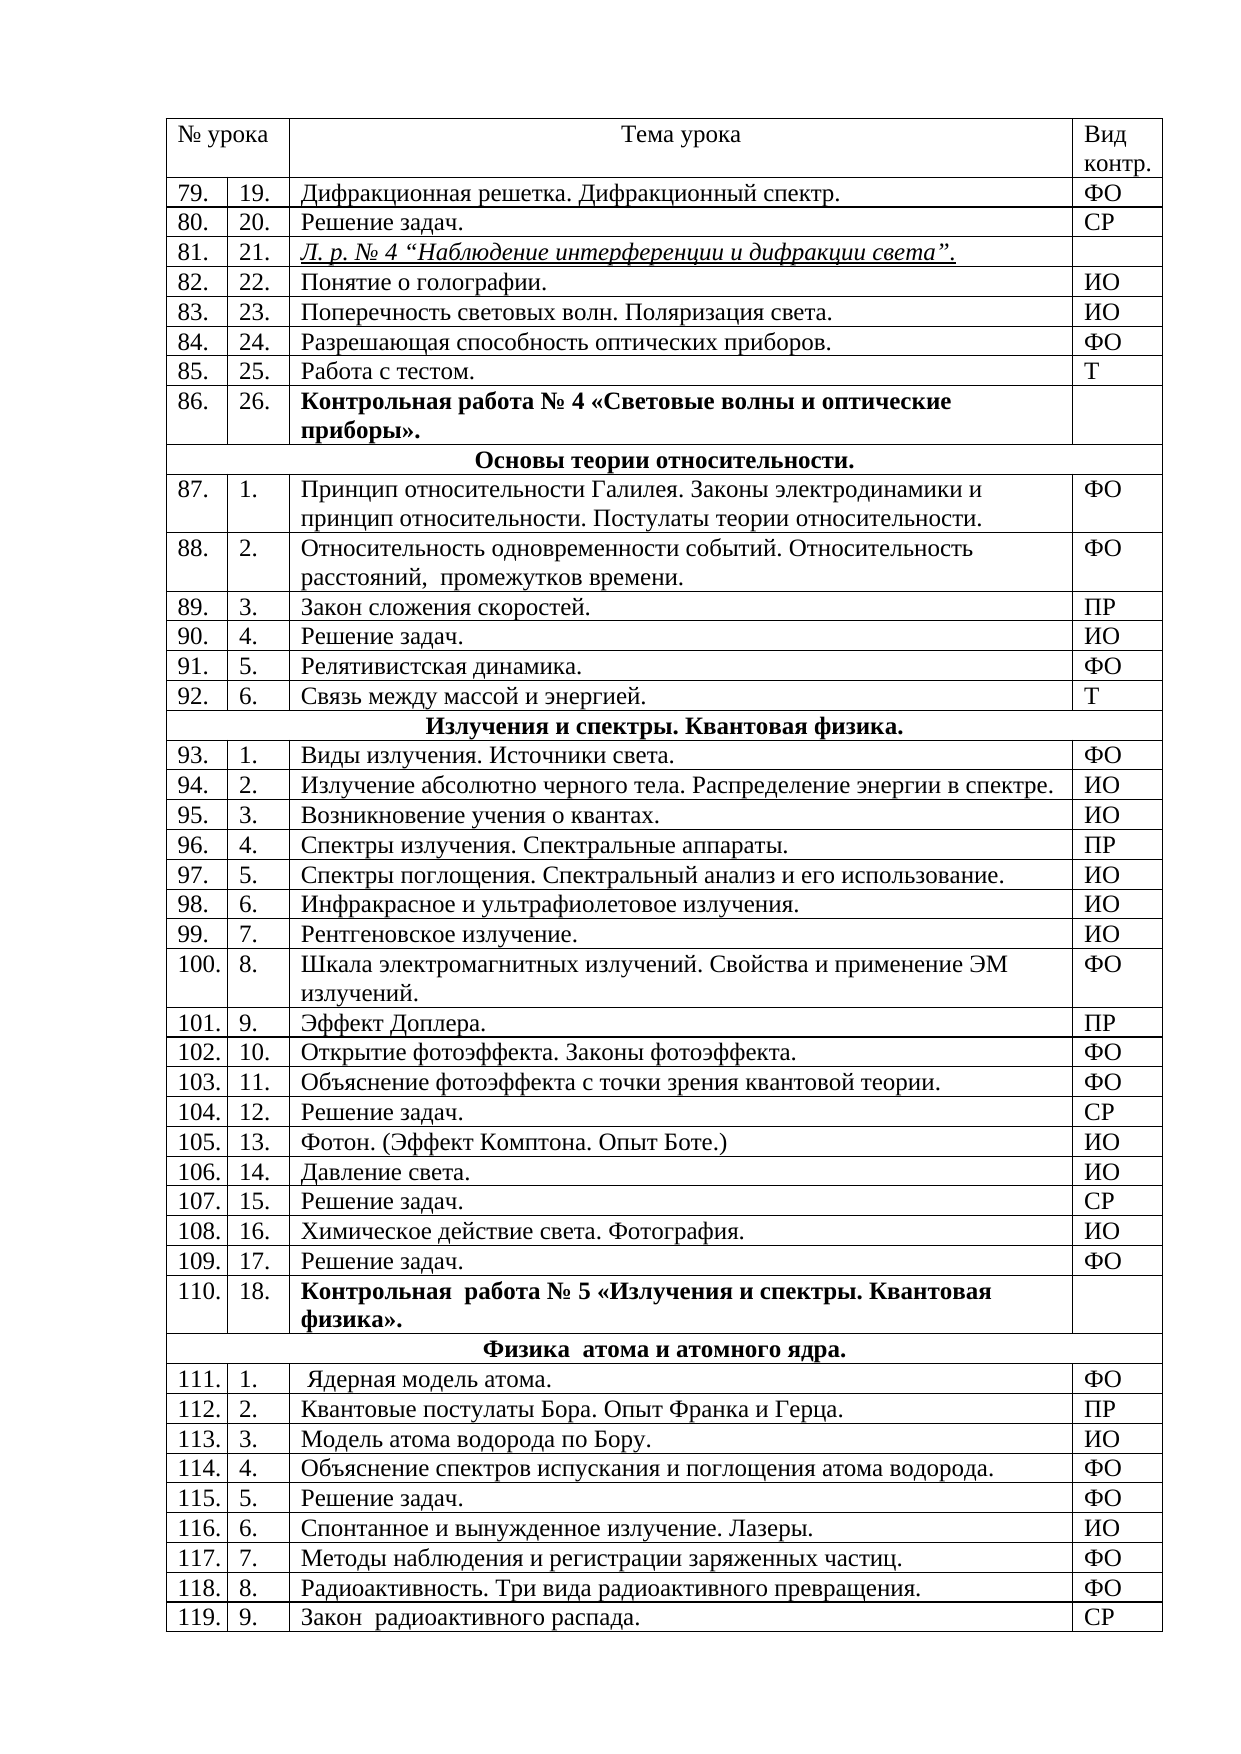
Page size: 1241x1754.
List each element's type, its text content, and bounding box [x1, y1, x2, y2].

table_cell [1073, 1276, 1162, 1333]
table_cell [167, 1127, 227, 1156]
table_cell [167, 949, 227, 1007]
table_cell Л. р. № 4 “Наблюдение интерференции и дифракции света”. [290, 237, 1072, 266]
table_cell [228, 1424, 289, 1452]
table_cell [228, 1276, 289, 1333]
table_cell Инфракрасное и ультрафиолетовое излучения. [290, 890, 1072, 918]
table_cell [167, 1364, 227, 1393]
table_cell СР [1073, 1186, 1162, 1215]
table_cell ФО [1073, 949, 1162, 1007]
table_cell ФО [1073, 1483, 1162, 1512]
table_cell ФО [1073, 533, 1162, 591]
table_cell [228, 1008, 289, 1036]
table_cell Т [1073, 681, 1162, 710]
table_header Вид контр. [1073, 119, 1162, 177]
table_cell [228, 919, 289, 948]
table_cell [1073, 237, 1162, 266]
table_cell [228, 1454, 289, 1482]
table_header № урока [167, 119, 289, 177]
table_cell Химическое действие света. Фотография. [290, 1216, 1072, 1245]
table_cell [167, 356, 227, 385]
table_cell ИО [1073, 800, 1162, 829]
table_cell [228, 1573, 289, 1601]
table_cell [228, 297, 289, 326]
table_cell Решение задач. [290, 1246, 1072, 1275]
table_cell Основы теории относительности. [167, 445, 1162, 473]
table_cell [228, 1067, 289, 1096]
table_cell [228, 741, 289, 769]
table_cell Давление света. [290, 1157, 1072, 1185]
table_cell Квантовые постулаты Бора. Опыт Франка и Герца. [290, 1394, 1072, 1423]
table_cell [228, 1127, 289, 1156]
table_cell [228, 681, 289, 710]
table_cell [167, 1186, 227, 1215]
table_cell [167, 327, 227, 355]
table_cell [228, 592, 289, 620]
table_cell [167, 681, 227, 710]
table_cell [228, 830, 289, 859]
table_cell Методы наблюдения и регистрации заряженных частиц. [290, 1543, 1072, 1572]
table_cell [167, 1513, 227, 1542]
table_cell СР [1073, 208, 1162, 236]
table_cell ПР [1073, 830, 1162, 859]
table_cell Физика атома и атомного ядра. [167, 1334, 1162, 1363]
table_cell ФО [1073, 1364, 1162, 1393]
table_header Тема урока [290, 119, 1072, 177]
table_cell Закон сложения скоростей. [290, 592, 1072, 620]
table_cell Объяснение фотоэффекта с точки зрения квантовой теории. [290, 1067, 1072, 1096]
table_cell [167, 1483, 227, 1512]
table_cell [167, 475, 227, 532]
table_cell Дифракционная решетка. Дифракционный спектр. [290, 178, 1072, 206]
table_cell ФО [1073, 1543, 1162, 1572]
table_cell Относительность одновременности событий. Относительность расстояний, промежутков времени. [290, 533, 1072, 591]
table_cell ФО [1073, 475, 1162, 532]
table_cell ФО [1073, 741, 1162, 769]
table_cell ФО [1073, 1573, 1162, 1601]
table_cell ИО [1073, 890, 1162, 918]
table_cell [228, 621, 289, 650]
table_cell [228, 533, 289, 591]
table_cell [228, 1157, 289, 1185]
table_cell Виды излучения. Источники света. [290, 741, 1072, 769]
table_cell [167, 770, 227, 799]
table_cell [167, 1603, 227, 1631]
table_cell [167, 1394, 227, 1423]
table_cell [228, 651, 289, 680]
table_cell Релятивистская динамика. [290, 651, 1072, 680]
table_cell [167, 860, 227, 888]
table_cell [228, 1186, 289, 1215]
table_cell Излучения и спектры. Квантовая физика. [167, 711, 1162, 739]
table_cell Решение задач. [290, 1483, 1072, 1512]
table_cell ИО [1073, 1424, 1162, 1452]
table_cell ФО [1073, 178, 1162, 206]
table_cell Спонтанное и вынужденное излучение. Лазеры. [290, 1513, 1072, 1542]
table_cell ФО [1073, 327, 1162, 355]
table_cell [228, 327, 289, 355]
table_cell [167, 297, 227, 326]
table_cell Эффект Доплера. [290, 1008, 1072, 1036]
table_cell ИО [1073, 297, 1162, 326]
table_cell [1073, 386, 1162, 444]
table_cell [228, 890, 289, 918]
table_cell [228, 1364, 289, 1393]
table_cell [228, 949, 289, 1007]
table_cell Т [1073, 356, 1162, 385]
table_cell Излучение абсолютно черного тела. Распределение энергии в спектре. [290, 770, 1072, 799]
table_cell [167, 1097, 227, 1126]
table_cell [167, 1038, 227, 1066]
table_cell ИО [1073, 770, 1162, 799]
table_cell [228, 1543, 289, 1572]
table_cell [228, 1097, 289, 1126]
table_cell Понятие о голографии. [290, 267, 1072, 296]
table_cell Решение задач. [290, 1186, 1072, 1215]
table_cell Разрешающая способность оптических приборов. [290, 327, 1072, 355]
table_cell [228, 267, 289, 296]
table_cell [228, 1394, 289, 1423]
table_cell [228, 1483, 289, 1512]
table_cell Связь между массой и энергией. [290, 681, 1072, 710]
table_cell Открытие фотоэффекта. Законы фотоэффекта. [290, 1038, 1072, 1066]
table_cell Принцип относительности Галилея. Законы электродинамики и принцип относительности. Постулаты теории относительности. [290, 475, 1072, 532]
table_cell Решение задач. [290, 208, 1072, 236]
table_cell Шкала электромагнитных излучений. Свойства и применение ЭМ излучений. [290, 949, 1072, 1007]
table_cell ИО [1073, 1127, 1162, 1156]
table_cell [228, 178, 289, 206]
table_cell [228, 1603, 289, 1631]
table_cell ИО [1073, 621, 1162, 650]
table_cell ИО [1073, 267, 1162, 296]
table_cell Возникновение учения о квантах. [290, 800, 1072, 829]
table_cell [228, 475, 289, 532]
table_cell ФО [1073, 1246, 1162, 1275]
table_cell Модель атома водорода по Бору. [290, 1424, 1072, 1452]
table_cell [167, 890, 227, 918]
table_cell [167, 237, 227, 266]
table_cell [167, 1454, 227, 1482]
table_cell Спектры поглощения. Спектральный анализ и его использование. [290, 860, 1072, 888]
table_cell [228, 1513, 289, 1542]
table_cell [228, 800, 289, 829]
table_cell [167, 1067, 227, 1096]
table_cell [167, 1424, 227, 1452]
table_cell [167, 800, 227, 829]
table_cell [167, 533, 227, 591]
table_cell ПР [1073, 1394, 1162, 1423]
table_cell ИО [1073, 919, 1162, 948]
table_cell [228, 1038, 289, 1066]
table_cell Поперечность световых волн. Поляризация света. [290, 297, 1072, 326]
table_cell [228, 1246, 289, 1275]
table_cell ФО [1073, 1454, 1162, 1482]
table_cell ФО [1073, 1038, 1162, 1066]
table_cell Объяснение спектров испускания и поглощения атома водорода. [290, 1454, 1072, 1482]
table_cell [228, 1216, 289, 1245]
table_cell ПР [1073, 592, 1162, 620]
table_cell Решение задач. [290, 621, 1072, 650]
table_cell Спектры излучения. Спектральные аппараты. [290, 830, 1072, 859]
table_cell [167, 1543, 227, 1572]
table_cell [228, 860, 289, 888]
table_cell Радиоактивность. Три вида радиоактивного превращения. [290, 1573, 1072, 1601]
table_cell [228, 208, 289, 236]
table_cell Рентгеновское излучение. [290, 919, 1072, 948]
table_cell [167, 1276, 227, 1333]
table_cell ИО [1073, 860, 1162, 888]
table_cell [228, 237, 289, 266]
table_cell СР [1073, 1603, 1162, 1631]
table_cell [167, 178, 227, 206]
table_cell [167, 1008, 227, 1036]
table_cell [167, 830, 227, 859]
table_cell ФО [1073, 651, 1162, 680]
table_cell Работа с тестом. [290, 356, 1072, 385]
table_cell [167, 592, 227, 620]
table_cell [167, 1573, 227, 1601]
table_cell [167, 1246, 227, 1275]
table_cell [167, 386, 227, 444]
table_cell [167, 621, 227, 650]
table_cell ИО [1073, 1216, 1162, 1245]
table_cell ПР [1073, 1008, 1162, 1036]
table_cell ФО [1073, 1067, 1162, 1096]
table_cell Ядерная модель атома. [290, 1364, 1072, 1393]
table_cell [167, 208, 227, 236]
table_cell [167, 1216, 227, 1245]
table_cell [167, 267, 227, 296]
table_cell ИО [1073, 1157, 1162, 1185]
table_cell [167, 651, 227, 680]
table_cell [228, 386, 289, 444]
table_cell СР [1073, 1097, 1162, 1126]
table_cell [167, 919, 227, 948]
table_cell [228, 356, 289, 385]
table_cell ИО [1073, 1513, 1162, 1542]
table_cell Контрольная работа № 5 «Излучения и спектры. Квантовая физика». [290, 1276, 1072, 1333]
table_cell Закон радиоактивного распада. [290, 1603, 1072, 1631]
table_cell Контрольная работа № 4 «Световые волны и оптические приборы». [290, 386, 1072, 444]
table_cell [228, 770, 289, 799]
table_cell [167, 1157, 227, 1185]
table_cell Решение задач. [290, 1097, 1072, 1126]
table_cell Фотон. (Эффект Комптона. Опыт Боте.) [290, 1127, 1072, 1156]
table_cell [167, 741, 227, 769]
